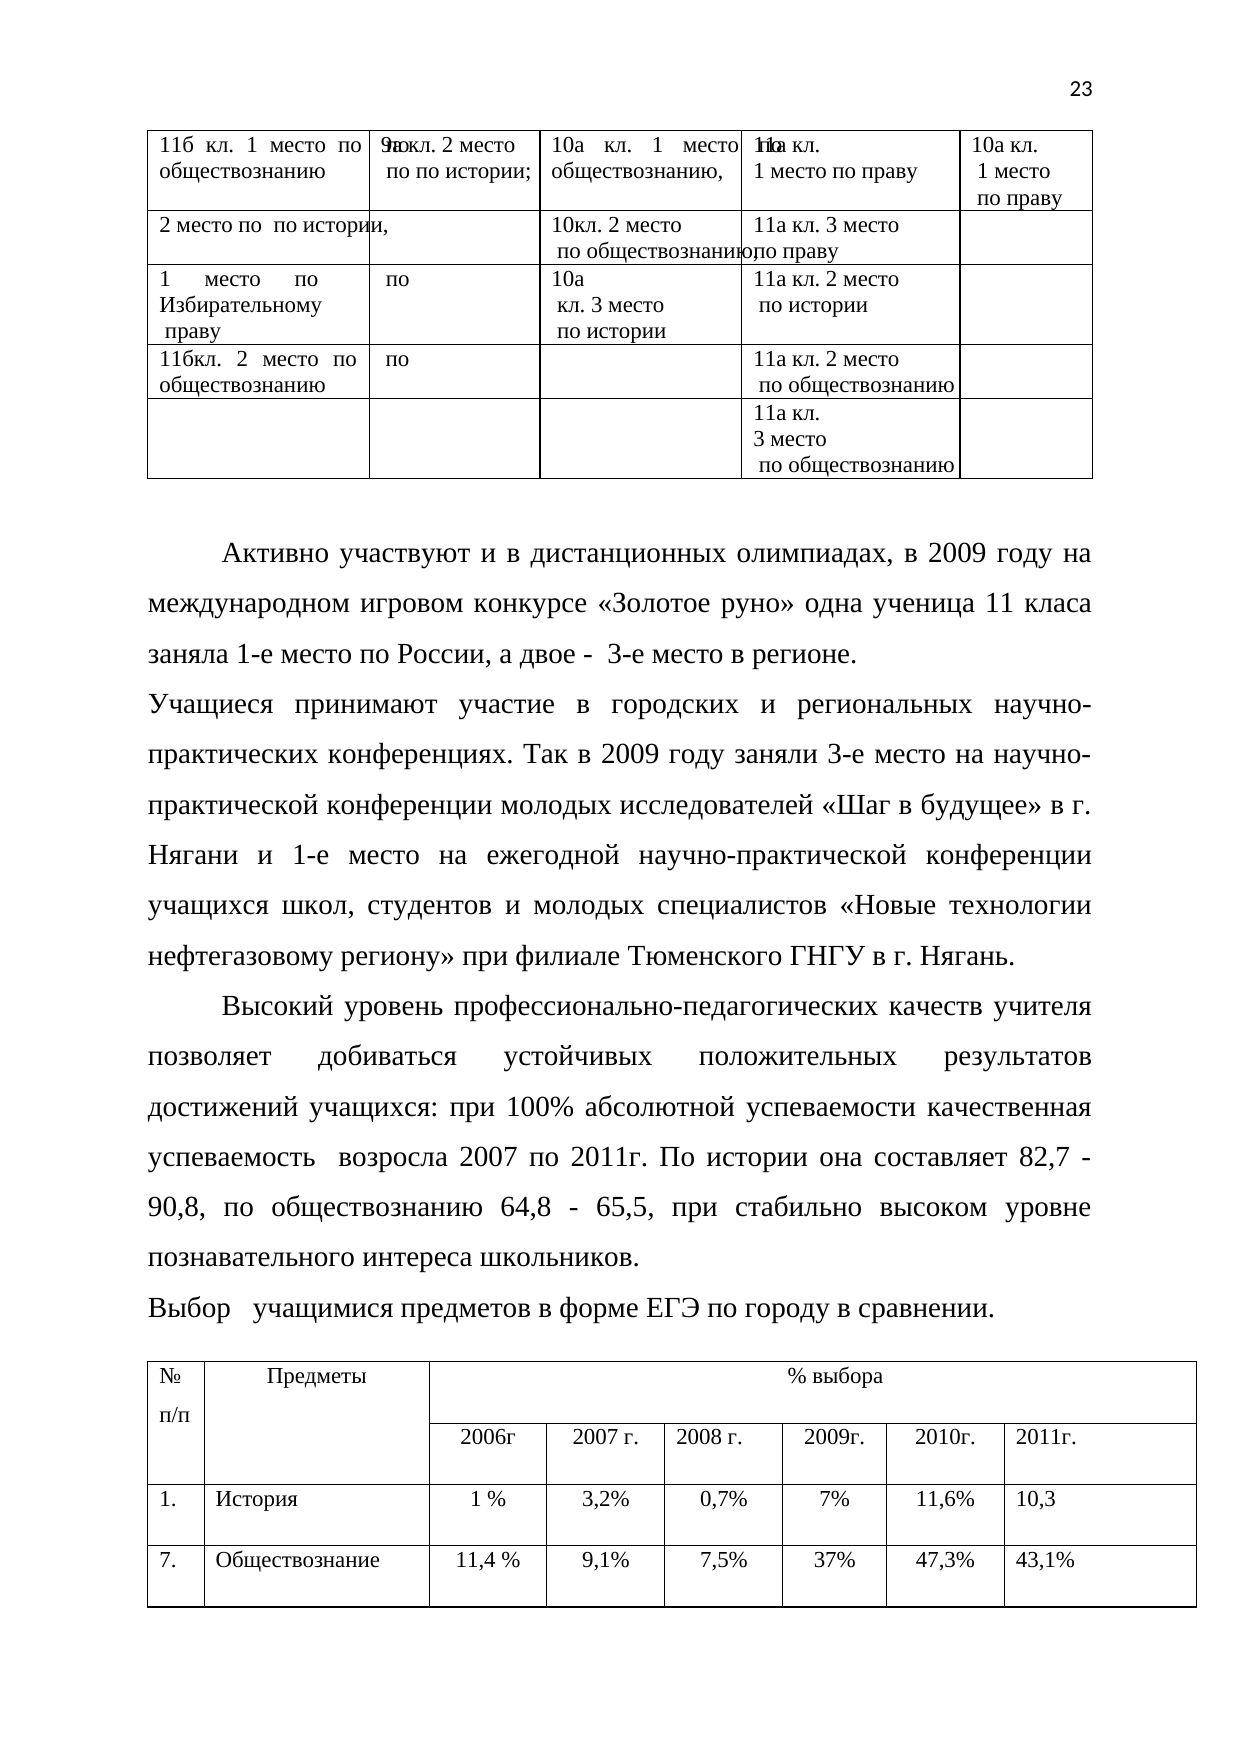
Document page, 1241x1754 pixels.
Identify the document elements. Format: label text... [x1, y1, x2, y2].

table_cell [541, 345, 741, 398]
table_cell [961, 399, 1092, 478]
table_cell [541, 399, 741, 478]
table_cell [961, 345, 1092, 398]
table_cell 11а кл. 1 место по праву [742, 131, 959, 210]
table_cell 7% [783, 1485, 886, 1545]
table_cell [148, 399, 369, 478]
text Активно участвуют и в дистанционных олимпиадах, в 2009 году на международном игровом конкурсе «Золотое руно» одна ученица 11 класа заняла 1-е место по России, а двое - 3-е место в регионе. [148, 535, 1092, 669]
table_header № п/п [148, 1362, 204, 1484]
table_cell 9,1% [547, 1546, 664, 1606]
table_cell 2006г [430, 1424, 546, 1484]
table_header Предметы [205, 1362, 429, 1484]
table_cell [370, 211, 539, 264]
table_cell История [205, 1485, 429, 1545]
table_cell 0,7% [665, 1485, 782, 1545]
table_cell 9а кл. 2 место по по истории; [370, 131, 539, 210]
table_cell 11а кл. 3 место по праву [742, 211, 959, 264]
table_cell 10кл. 2 место по обществознанию, [541, 211, 741, 264]
table_cell Обществознание [205, 1546, 429, 1606]
table_cell 47,3% [887, 1546, 1004, 1606]
table_cell . [665, 1424, 782, 1484]
text Учащиеся принимают участие в городских и региональных научно-практических конференциях. Так в 2009 году заняли 3-е место на научно-практической конференции молодых исследователей «Шаг в будущее» в г. Нягани и 1-е место на ежегодной научно-практической конференции учащихся школ, студентов и молодых специалистов «Новые технологии нефтегазовому региону» при филиале Тюменского ГНГУ в г. Нягань. [148, 686, 1092, 971]
table_cell 1 место по по Избирательному праву [148, 265, 369, 344]
table_cell [370, 345, 539, 398]
table_header % выбора [430, 1362, 1196, 1422]
table_cell 3,2% [547, 1485, 664, 1545]
table_cell 2009г. [783, 1424, 886, 1484]
table_cell 7. [148, 1546, 204, 1606]
table_cell 10,3 [1005, 1485, 1196, 1545]
table_cell 11бкл. 2 место по по обществознанию [148, 345, 369, 398]
table_cell 10а кл. 1 место по обществознанию, [541, 131, 741, 210]
table_cell [370, 399, 539, 478]
table_cell 2 место по по истории, [148, 211, 369, 264]
table_cell [961, 211, 1092, 264]
table_cell 11а кл. 2 место по обществознанию [742, 345, 959, 398]
table_cell 11,6% [887, 1485, 1004, 1545]
table_cell 10а кл. 3 место по истории [541, 265, 741, 344]
text Высокий уровень профессионально-педагогических качеств учителя позволяет добиваться устойчивых положительных результатов достижений учащихся: при 100% абсолютной успеваемости качественная успеваемость возросла 2007 по 2011г. По истории она составляет 82,7 - 90,8, по обществознанию 64,8 - 65,5, при стабильно высоком уровне познавательного интереса школьников. [148, 988, 1092, 1273]
table_cell 2010г. [887, 1424, 1004, 1484]
table_cell 10а кл. 1 место по праву [961, 131, 1092, 210]
table_cell 43,1% [1005, 1546, 1196, 1606]
table_cell 11а кл. 2 место по истории [742, 265, 959, 344]
table_cell 11а кл. 3 место по обществознанию [742, 399, 959, 478]
table_cell [370, 265, 539, 344]
table_cell 7,5% [665, 1546, 782, 1606]
table_cell 37% [783, 1546, 886, 1606]
text Выбор учащимися предметов в форме ЕГЭ по городу в сравнении. [148, 1290, 1092, 1323]
table_cell 2011г. [1005, 1424, 1196, 1484]
table_cell 11,4 % [430, 1546, 546, 1606]
table_cell 11б кл. 1 место по по обществознанию [148, 131, 369, 210]
table_cell 1. [148, 1485, 204, 1545]
table_cell 1 % [430, 1485, 546, 1545]
table_cell . [547, 1424, 664, 1484]
table_cell [961, 265, 1092, 344]
